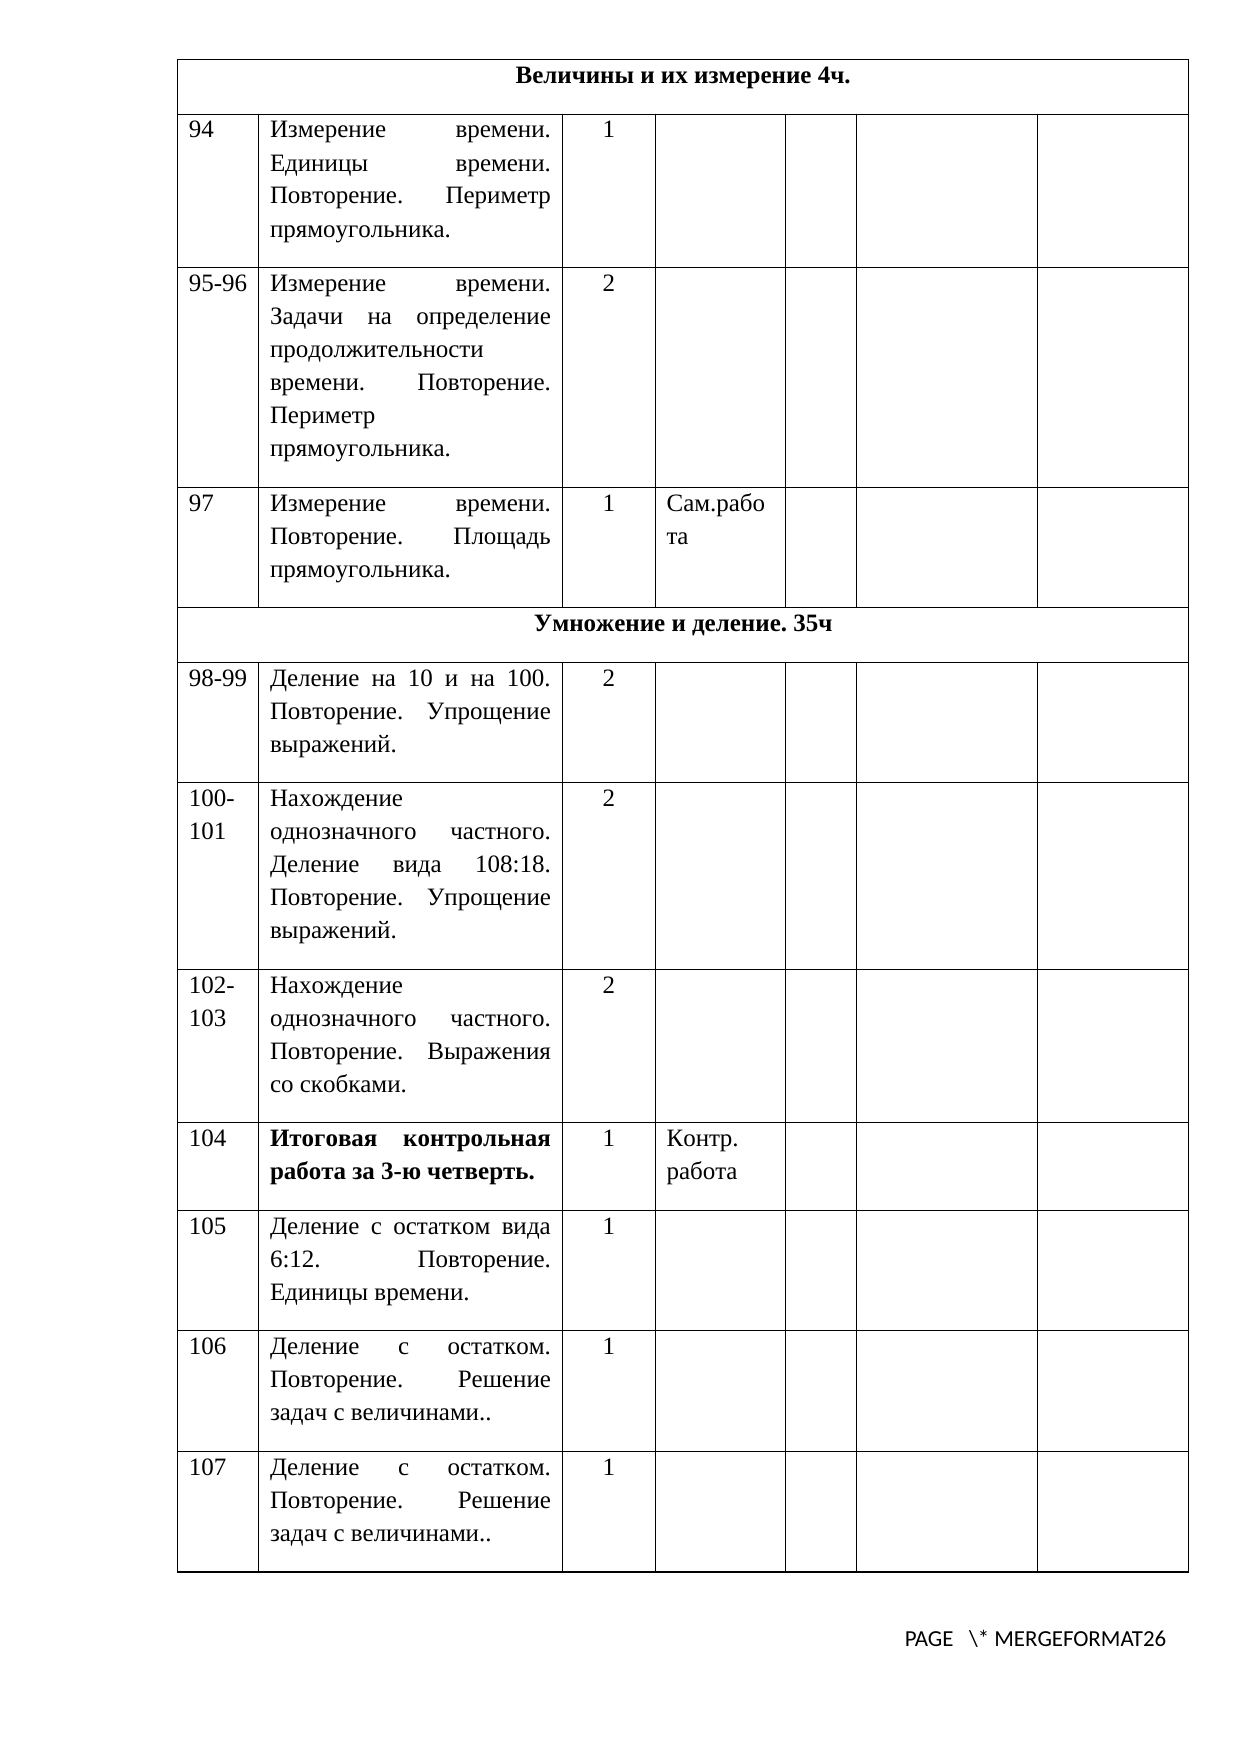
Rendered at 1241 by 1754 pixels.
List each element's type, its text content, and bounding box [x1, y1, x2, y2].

table_cell Деление на 10 и на 100. Повторение. Упрощение выражений. [259, 663, 562, 782]
table_cell 2 [563, 783, 655, 969]
table_cell [857, 1211, 1037, 1330]
table_cell [857, 783, 1037, 969]
table_cell Измерение времени. Единицы времени. Повторение. Периметр прямоугольника. [259, 115, 562, 267]
table_cell Величины и их измерение 4ч. [178, 60, 1188, 113]
table_cell 102-103 [178, 970, 258, 1122]
table_cell 1 [563, 488, 655, 607]
table_cell [1038, 1452, 1188, 1571]
table_cell Итоговая контрольная работа за 3-ю четверть. [259, 1123, 562, 1210]
table_cell [1038, 115, 1188, 267]
table_cell [786, 783, 856, 969]
table_cell [786, 488, 856, 607]
table_cell [1038, 1211, 1188, 1330]
table_cell [1038, 663, 1188, 782]
table_cell [656, 1211, 785, 1330]
table_cell [1038, 268, 1188, 487]
table_cell [656, 783, 785, 969]
table_cell [1038, 1331, 1188, 1451]
table_cell [1038, 1123, 1188, 1210]
table_cell [656, 115, 785, 267]
table_cell 104 [178, 1123, 258, 1210]
table_cell 2 [563, 268, 655, 487]
table_cell Умножение и деление. 35ч [178, 608, 1188, 662]
table_cell 106 [178, 1331, 258, 1451]
table_cell [786, 1452, 856, 1571]
table_cell [857, 970, 1037, 1122]
table_cell 1 [563, 115, 655, 267]
table_cell Деление с остатком. Повторение. Решение задач с величинами.. [259, 1331, 562, 1451]
table_cell 1 [563, 1452, 655, 1571]
table_cell [857, 268, 1037, 487]
table_cell [656, 970, 785, 1122]
table_cell 98-99 [178, 663, 258, 782]
table_cell [857, 115, 1037, 267]
table_cell 1 [563, 1211, 655, 1330]
table_cell 1 [563, 1331, 655, 1451]
table_cell [857, 1331, 1037, 1451]
table_cell [656, 1331, 785, 1451]
table_cell [857, 488, 1037, 607]
table_cell Контр. работа [656, 1123, 785, 1210]
table_cell 100-101 [178, 783, 258, 969]
table_cell [1038, 783, 1188, 969]
table_cell [786, 268, 856, 487]
table_cell 1 [563, 1123, 655, 1210]
table_cell [1038, 488, 1188, 607]
table_cell [656, 663, 785, 782]
table_cell Измерение времени. Задачи на определение продолжительности времени. Повторение. Периметр прямоугольника. [259, 268, 562, 487]
table_cell Нахождение однозначного частного. Повторение. Выражения со скобками. [259, 970, 562, 1122]
table_cell [786, 115, 856, 267]
table_cell [786, 663, 856, 782]
table_cell 107 [178, 1452, 258, 1571]
table_cell Нахождение однозначного частного. Деление вида 108:18. Повторение. Упрощение выражений. [259, 783, 562, 969]
table_cell [656, 268, 785, 487]
table_cell Сам.работа [656, 488, 785, 607]
table_cell [786, 970, 856, 1122]
table_cell 94 [178, 115, 258, 267]
table_cell [857, 663, 1037, 782]
table_cell [857, 1123, 1037, 1210]
table_cell [857, 1452, 1037, 1571]
table_cell [786, 1123, 856, 1210]
table_cell 2 [563, 663, 655, 782]
table_cell Деление с остатком вида 6:12. Повторение. Единицы времени. [259, 1211, 562, 1330]
table_cell [656, 1452, 785, 1571]
table_cell [786, 1211, 856, 1330]
table_cell [786, 1331, 856, 1451]
table_cell 2 [563, 970, 655, 1122]
table_cell 95-96 [178, 268, 258, 487]
table_cell Деление с остатком. Повторение. Решение задач с величинами.. [259, 1452, 562, 1571]
table_cell 97 [178, 488, 258, 607]
table_cell [1038, 970, 1188, 1122]
table_cell Измерение времени. Повторение. Площадь прямоугольника. [259, 488, 562, 607]
table_cell 105 [178, 1211, 258, 1330]
